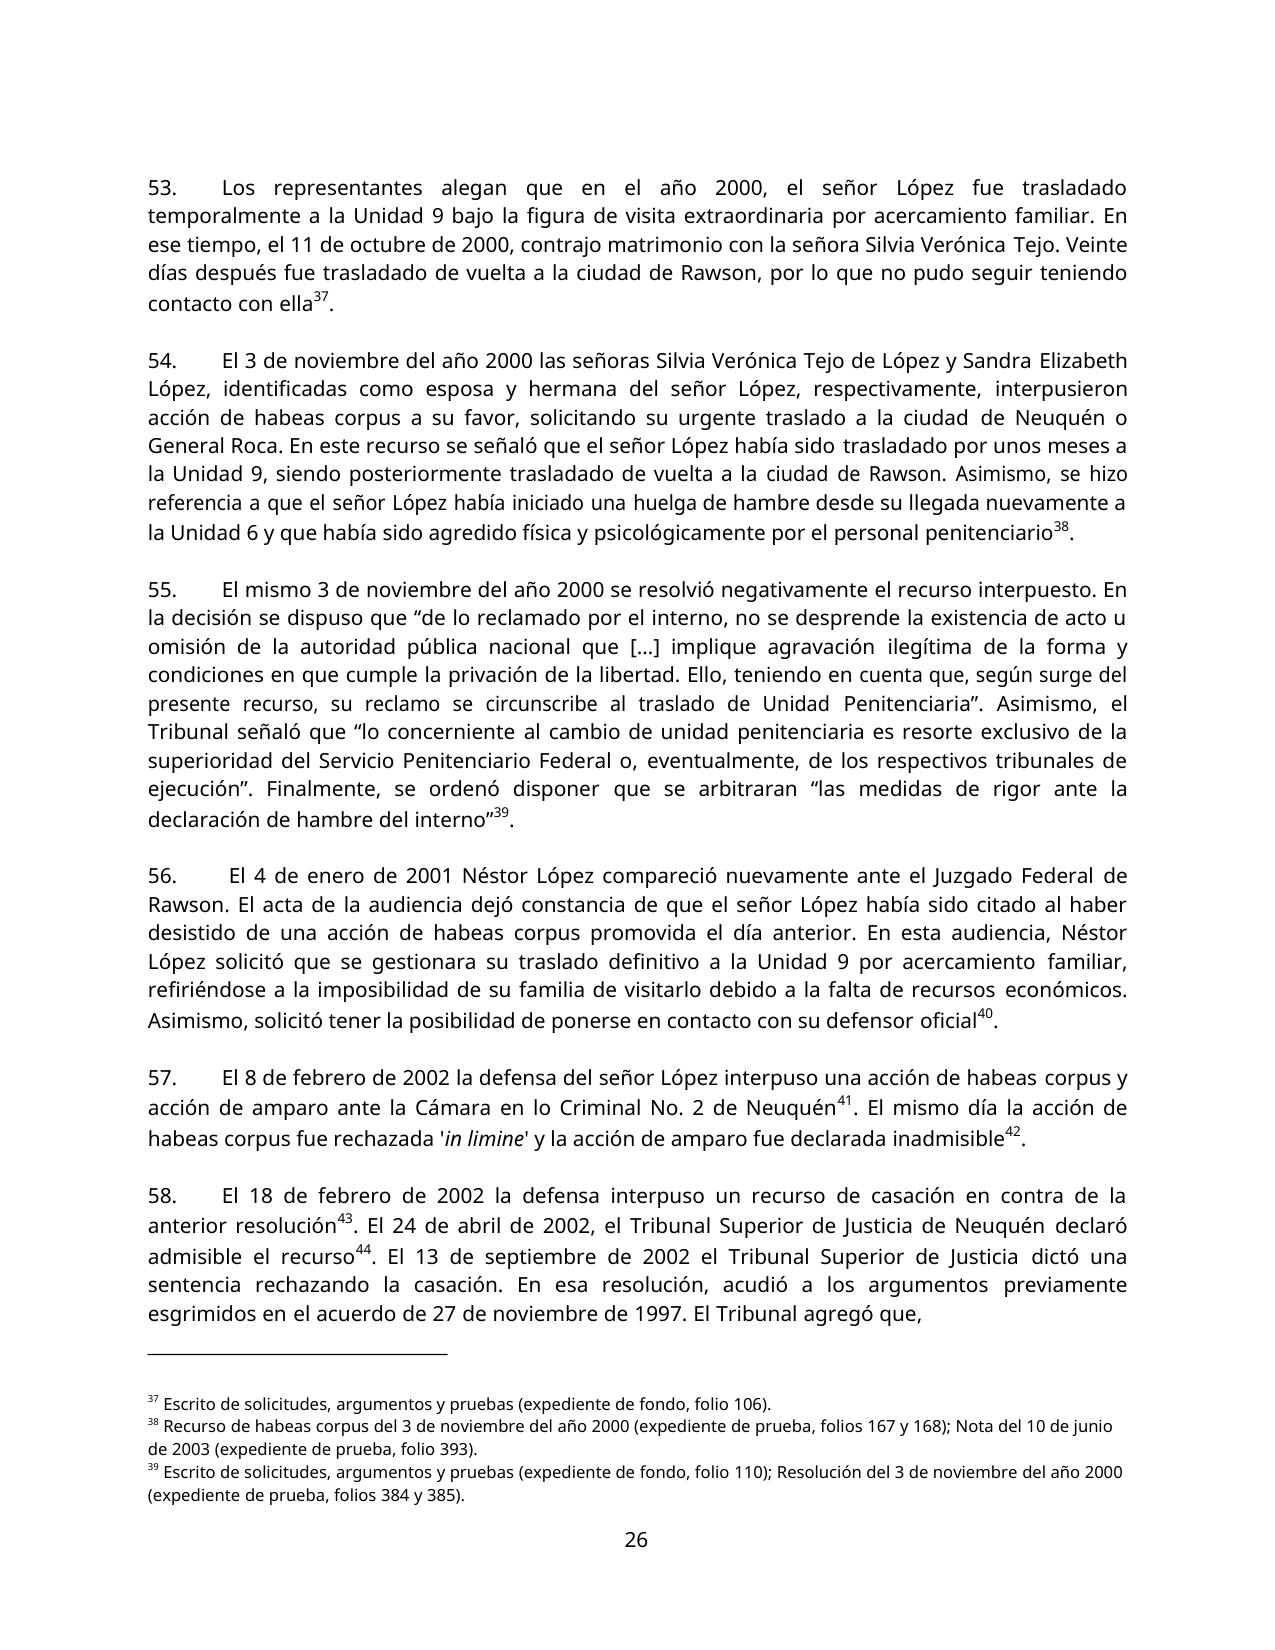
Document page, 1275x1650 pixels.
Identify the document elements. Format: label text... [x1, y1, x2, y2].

list El 18 de febrero de 2002 la defensa interpuso un recurso de casación en contra de la anterior resolución43. El 24 de abril de 2002, el Tribunal Superior de Justicia de Neuquén declaró admisible el recurso44. El 13 de septiembre de 2002 el Tribunal Superior de Justicia dictó una sentencia rechazando la casación. En esa resolución, acudió a los argumentos previamente esgrimidos en el acuerdo de 27 de noviembre de 1997. El Tribunal agregó que, [148, 1181, 1128, 1327]
list El 3 de noviembre del año 2000 las señoras Silvia Verónica Tejo de López y Sandra Elizabeth López, identificadas como esposa y hermana del señor López, respectivamente, interpusieron acción de habeas corpus a su favor, solicitando su urgente traslado a la ciudad de Neuquén o General Roca. En este recurso se señaló que el señor López había sido trasladado por unos meses a la Unidad 9, siendo posteriormente trasladado de vuelta a la ciudad de Rawson. Asimismo, se hizo referencia a que el señor López había iniciado una huelga de hambre desde su llegada nuevamente a la Unidad 6 y que había sido agredido física y psicológicamente por el personal penitenciario38. [148, 346, 1128, 547]
list El 8 de febrero de 2002 la defensa del señor López interpuso una acción de habeas corpus y acción de amparo ante la Cámara en lo Criminal No. 2 de Neuquén41. El mismo día la acción de habeas corpus fue rechazada 'in limine' y la acción de amparo fue declarada inadmisible42. [148, 1063, 1128, 1152]
list El mismo 3 de noviembre del año 2000 se resolvió negativamente el recurso interpuesto. En la decisión se dispuso que “de lo reclamado por el interno, no se desprende la existencia de acto u omisión de la autoridad pública nacional que […] implique agravación ilegítima de la forma y condiciones en que cumple la privación de la libertad. Ello, teniendo en cuenta que, según surge del presente recurso, su reclamo se circunscribe al traslado de Unidad Penitenciaria”. Asimismo, el Tribunal señaló que “lo concerniente al cambio de unidad penitenciaria es resorte exclusivo de la superioridad del Servicio Penitenciario Federal o, eventualmente, de los respectivos tribunales de ejecución”. Finalmente, se ordenó disponer que se arbitraran “las medidas de rigor ante la declaración de hambre del interno”39. [148, 575, 1128, 833]
text 38 Recurso de habeas corpus del 3 de noviembre del año 2000 (expediente de prueba, folios 167 y 168); Nota del 10 de junio de 2003 (expediente de prueba, folio 393). [148, 1415, 1129, 1460]
list Los representantes alegan que en el año 2000, el señor López fue trasladado temporalmente a la Unidad 9 bajo la figura de visita extraordinaria por acercamiento familiar. En ese tiempo, el 11 de octubre de 2000, contrajo matrimonio con la señora Silvia Verónica Tejo. Veinte días después fue trasladado de vuelta a la ciudad de Rawson, por lo que no pudo seguir teniendo contacto con ella37. [148, 173, 1128, 317]
text 39 Escrito de solicitudes, argumentos y pruebas (expediente de fondo, folio 110); Resolución del 3 de noviembre del año 2000 (expediente de prueba, folios 384 y 385). [148, 1460, 1129, 1506]
list El 4 de enero de 2001 Néstor López compareció nuevamente ante el Juzgado Federal de Rawson. El acta de la audiencia dejó constancia de que el señor López había sido citado al haber desistido de una acción de habeas corpus promovida el día anterior. En esta audiencia, Néstor López solicitó que se gestionara su traslado definitivo a la Unidad 9 por acercamiento familiar, refiriéndose a la imposibilidad de su familia de visitarlo debido a la falta de recursos económicos. Asimismo, solicitó tener la posibilidad de ponerse en contacto con su defensor oficial40. [148, 862, 1128, 1034]
text 37 Escrito de solicitudes, argumentos y pruebas (expediente de fondo, folio 106). [148, 1392, 1154, 1415]
